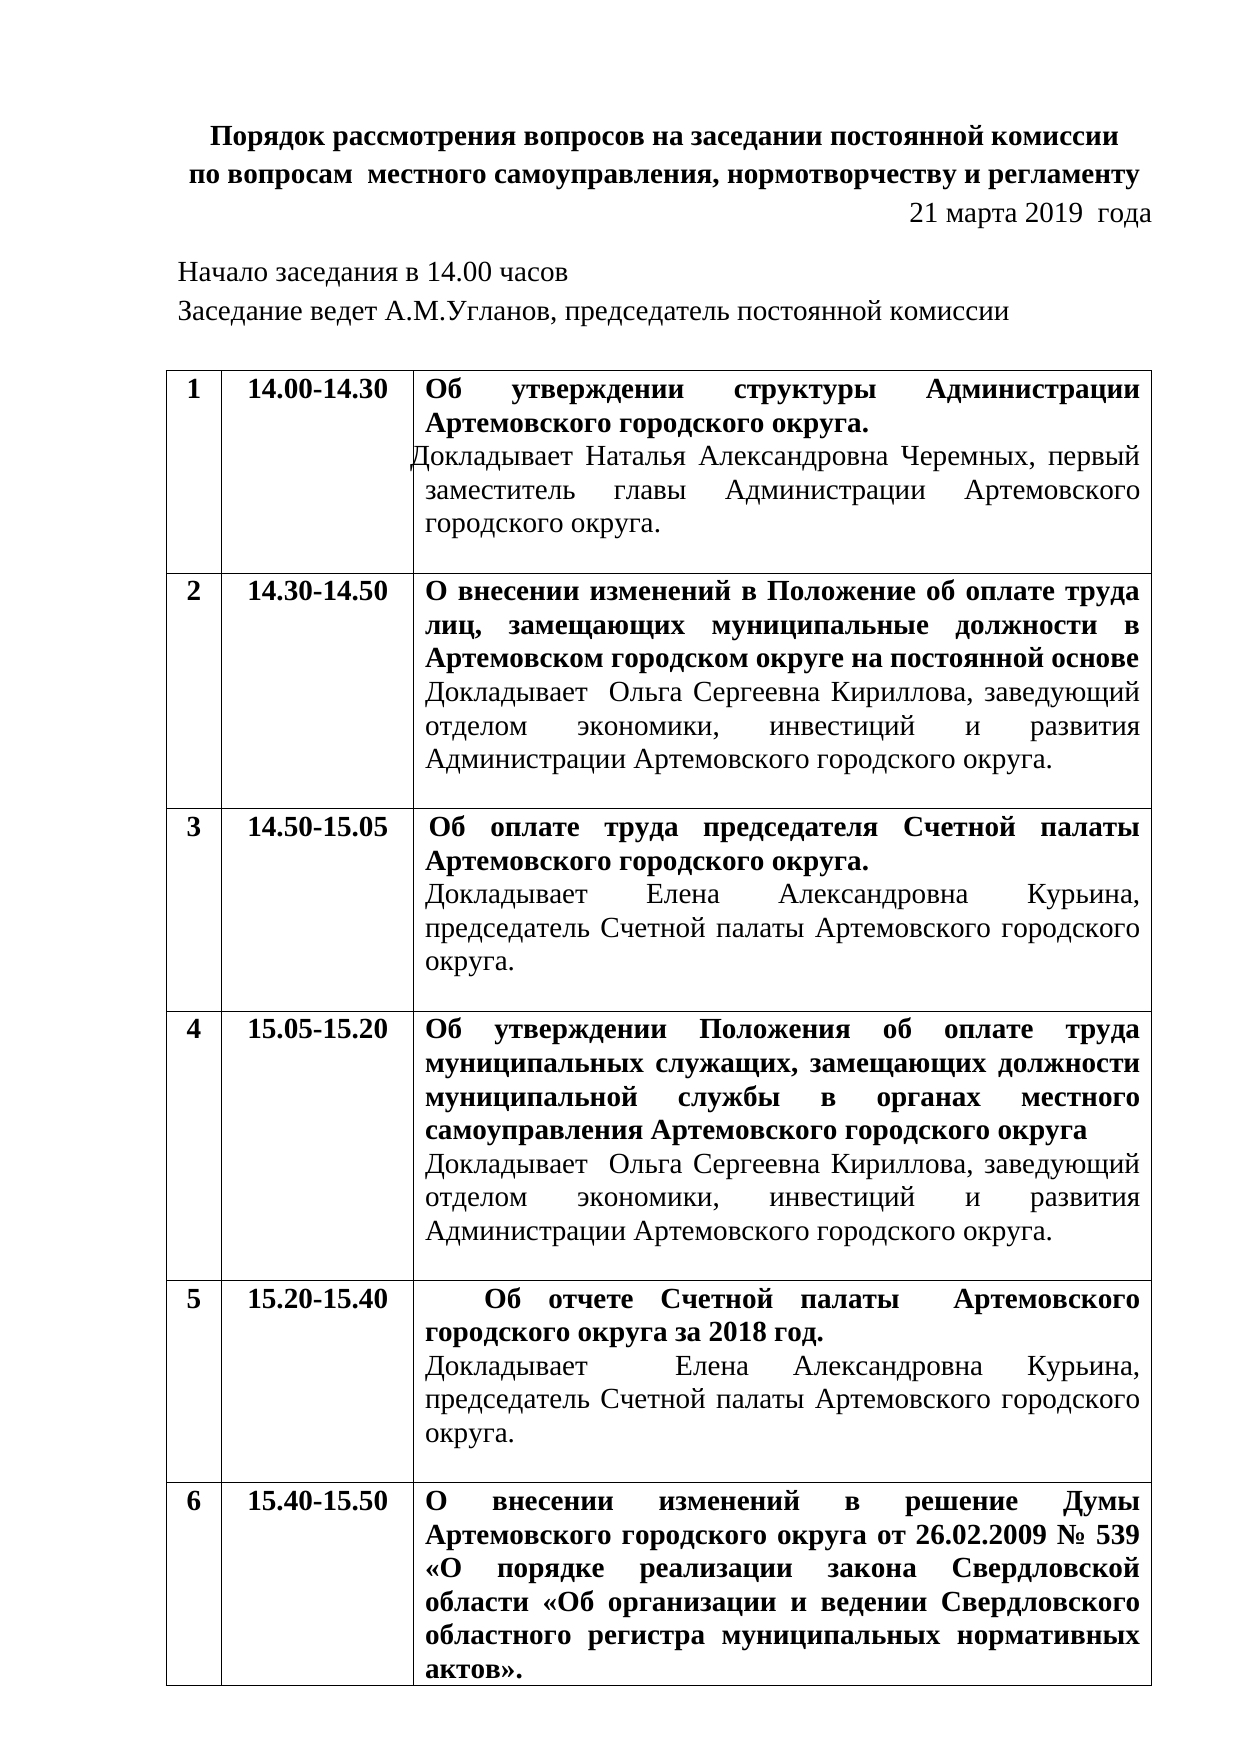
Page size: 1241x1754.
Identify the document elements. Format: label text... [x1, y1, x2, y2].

table_cell 2 [167, 574, 221, 808]
text по вопросам местного самоуправления, нормотворчеству и регламенту [177, 157, 1152, 190]
table_cell 5 [167, 1281, 221, 1482]
table_cell 14.30-14.50 [222, 574, 413, 808]
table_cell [414, 1483, 1151, 1684]
table_cell Об утверждении Положения об оплате труда муниципальных служащих, замещающих должности муниципальной службы в органах местного самоуправления Артемовского городского округа Докладывает Ольга Сергеевна Кириллова, заведующий отделом экономики, инвестиций и развития Администрации Артемовского городского округа. [414, 1012, 1151, 1280]
text Начало заседания в 14.00 часов [177, 254, 1152, 288]
table_cell 6 [167, 1483, 221, 1684]
text Заседание ведет А.М.Угланов, председатель постоянной комиссии [177, 293, 1152, 327]
table_cell О внесении изменений в Положение об оплате труда лиц, замещающих муниципальные должности в Артемовском городском округе на постоянной основе Докладывает Ольга Сергеевна Кириллова, заведующий отделом экономики, инвестиций и развития Администрации Артемовского городского округа. [414, 574, 1151, 808]
table_cell 14.50-15.05 [222, 809, 413, 1011]
table_cell 15.40-15.50 [222, 1483, 413, 1684]
table_cell 3 [167, 809, 221, 1011]
table_header 14.00-14.30 [222, 371, 413, 572]
table_cell 4 [167, 1012, 221, 1280]
table_cell 15.05-15.20 [222, 1012, 413, 1280]
table_cell Об оплате труда председателя Счетной палаты Артемовского городского округа. Докладывает Елена Александровна Курьина, председатель Счетной палаты Артемовского городского округа. [414, 809, 1151, 1011]
text Порядок рассмотрения вопросов на заседании постоянной комиссии [177, 118, 1152, 152]
table_header 1 [167, 371, 221, 572]
text 21 марта 2019 года [177, 195, 1152, 229]
table_cell 15.20-15.40 [222, 1281, 413, 1482]
table_cell Об отчете Счетной палаты Артемовского городского округа за 2018 год. Докладывает Елена Александровна Курьина, председатель Счетной палаты Артемовского городского округа. [414, 1281, 1151, 1482]
table_header Об утверждении структуры Администрации Артемовского городского округа. Докладывает Наталья Александровна Черемных, первый заместитель главы Администрации Артемовского городского округа. [414, 371, 1151, 572]
